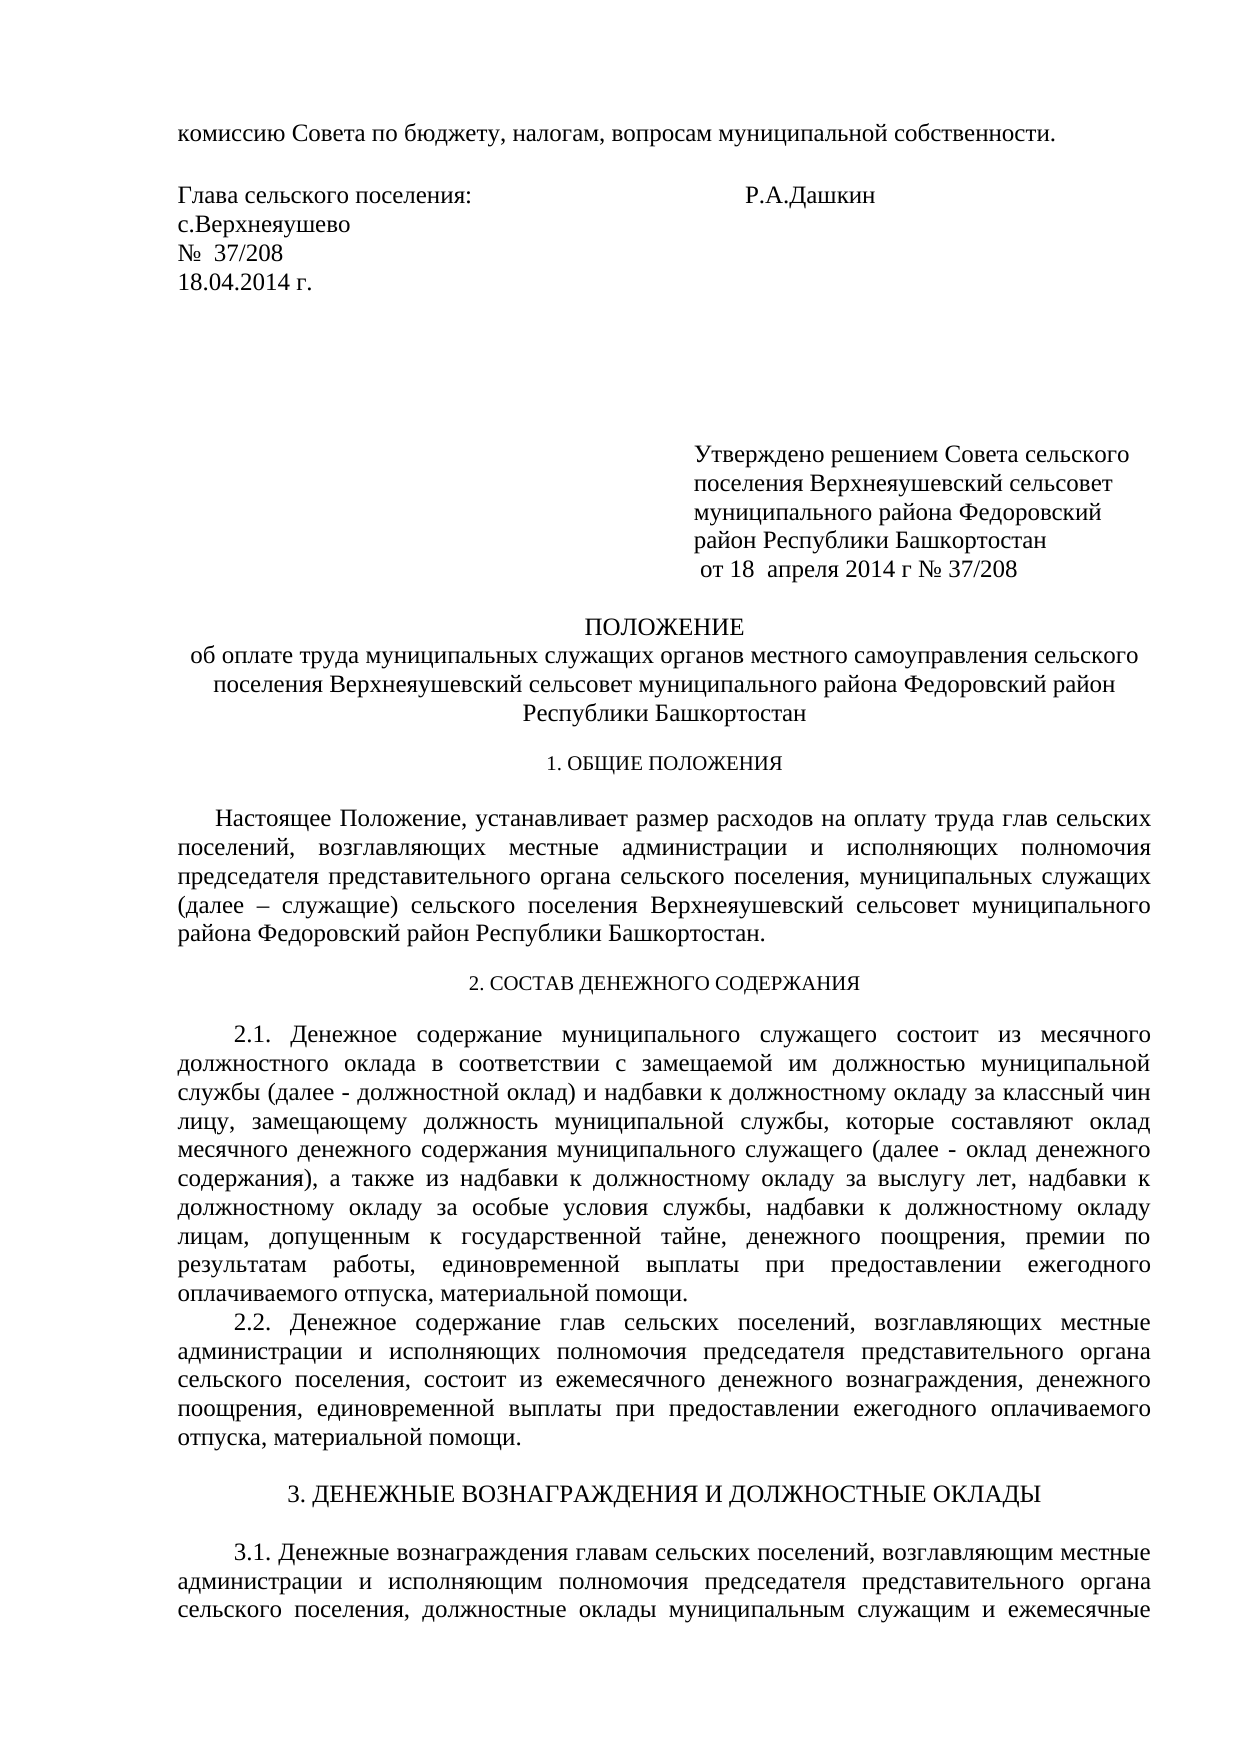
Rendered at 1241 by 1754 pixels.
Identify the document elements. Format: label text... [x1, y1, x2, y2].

text 2. СОСТАВ ДЕНЕЖНОГО СОДЕРЖАНИЯ [177, 971, 1152, 995]
text 2.2. Денежное содержание глав сельских поселений, возглавляющих местные администрации и исполняющих полномочия председателя представительного органа сельского поселения, состоит из ежемесячного денежного вознаграждения, денежного поощрения, единовременной выплаты при предоставлении ежегодного оплачиваемого отпуска, материальной помощи. [177, 1307, 1152, 1451]
text об оплате труда муниципальных служащих органов местного самоуправления сельского поселения Верхнеяушевский сельсовет муниципального района Федоровский район Республики Башкортостан [177, 640, 1152, 727]
text № 37/208 [177, 238, 1152, 267]
text ПОЛОЖЕНИЕ [177, 612, 1152, 640]
text Настоящее Положение, устанавливает размер расходов на оплату труда глав сельских поселений, возглавляющих местные администрации и исполняющих полномочия председателя представительного органа сельского поселения, муниципальных служащих (далее – служащие) сельского поселения Верхнеяушевский сельсовет муниципального района Федоровский район Республики Башкортостан. [177, 803, 1152, 947]
text от 18 апреля 2014 г № 37/208 [693, 554, 1152, 583]
text 1. ОБЩИЕ ПОЛОЖЕНИЯ [177, 751, 1152, 775]
text 3. ДЕНЕЖНЫЕ ВОЗНАГРАЖДЕНИЯ И ДОЛЖНОСТНЫЕ ОКЛАДЫ [177, 1479, 1152, 1508]
text Утверждено решением Совета сельского поселения Верхнеяушевский сельсовет муниципального района Федоровский район Республики Башкортостан [693, 439, 1152, 554]
text 18.04.2014 г. [177, 267, 1152, 295]
text с.Верхнеяушево [177, 209, 1152, 238]
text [177, 1537, 1152, 1623]
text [177, 118, 1152, 147]
text Глава сельского поселения: Р.А.Дашкин [177, 180, 1152, 209]
text 2.1. Денежное содержание муниципального служащего состоит из месячного должностного оклада в соответствии с замещаемой им должностью муниципальной службы (далее - должностной оклад) и надбавки к должностному окладу за классный чин лицу, замещающему должность муниципальной службы, которые составляют оклад месячного денежного содержания муниципального служащего (далее - оклад денежного содержания), а также из надбавки к должностному окладу за выслугу лет, надбавки к должностному окладу за особые условия службы, надбавки к должностному окладу лицам, допущенным к государственной тайне, денежного поощрения, премии по результатам работы, единовременной выплаты при предоставлении ежегодного оплачиваемого отпуска, материальной помощи. [177, 1019, 1152, 1307]
